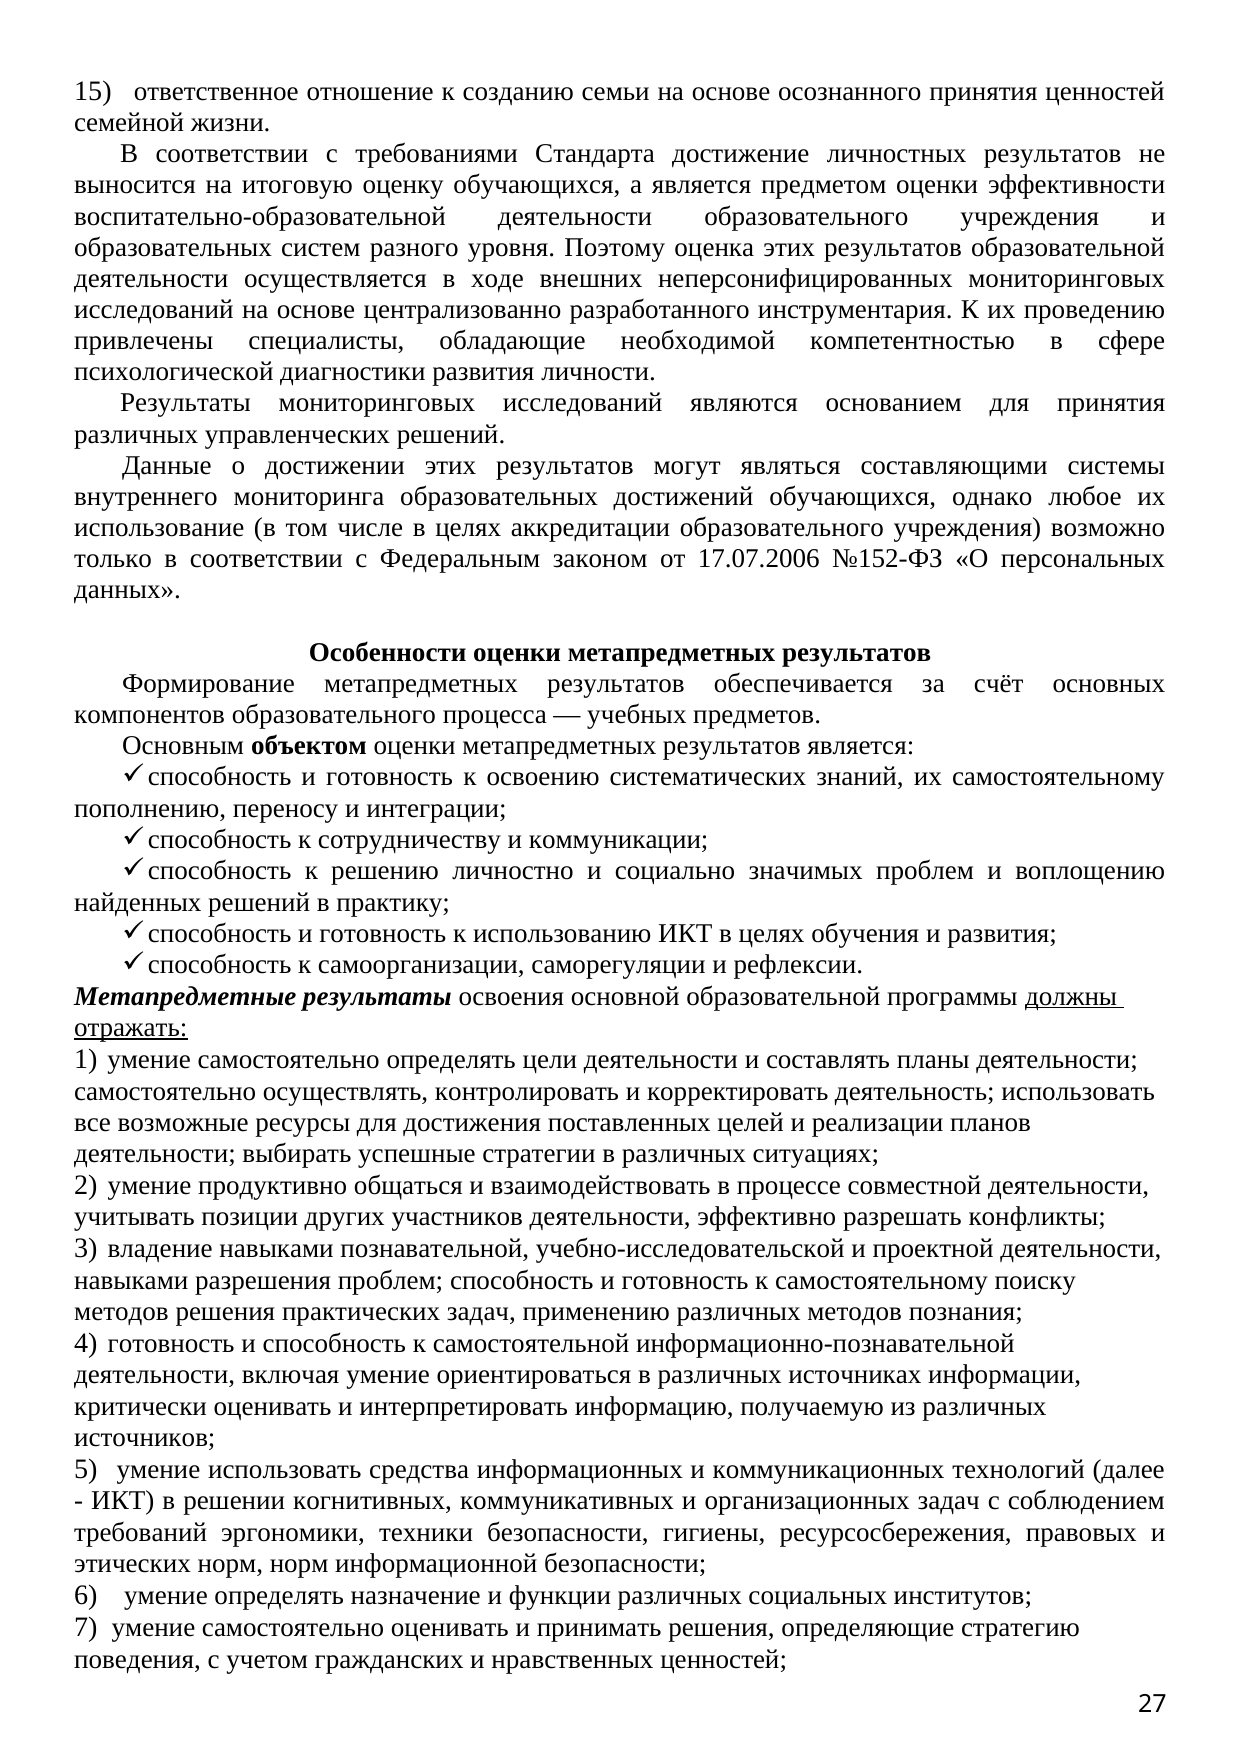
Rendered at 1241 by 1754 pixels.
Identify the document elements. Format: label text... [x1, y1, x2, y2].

text Формирование метапредметных результатов обеспечивается за счёт основных компонентов образовательного процесса — учебных предметов. [74, 667, 1166, 729]
list умение самостоятельно определять цели деятельности и составлять планы деятельности; самостоятельно осуществлять, контролировать и корректировать деятельность; использовать все возможные ресурсы для достижения поставленных целей и реализации планов деятельности; выбирать успешные стратегии в различных ситуациях; [74, 1042, 1166, 1168]
text Данные о достижении этих результатов могут являться составляющими системы внутреннего мониторинга образовательных достижений обучающихся, однако любое их использование (в том числе в целях аккредитации образовательного учреждения) возможно только в соответствии с Федеральным законом от 17.07.2006 №152-ФЗ «О персональных данных». [74, 449, 1166, 604]
list способность и готовность к использованию ИКТ в целях обучения и развития; [74, 917, 1166, 948]
list умение использовать средства информационных и коммуникационных технологий (далее - ИКТ) в решении когнитивных, коммуникативных и организационных задач с соблюдением требований эргономики, техники безопасности, гигиены, ресурсосбережения, правовых и этических норм, норм информационной безопасности; [74, 1452, 1166, 1578]
text Основным объектом оценки метапредметных результатов является: [74, 729, 1166, 760]
list способность к самоорганизации, саморегуляции и рефлексии. [74, 948, 1166, 980]
text В соответствии с требованиями Стандарта достижение личностных результатов не выносится на итоговую оценку обучающихся, а является предметом оценки эффективности воспитательно-образовательной деятельности образовательного учреждения и образовательных систем разного уровня. Поэтому оценка этих результатов образовательной деятельности осуществляется в ходе внешних неперсонифицированных мониторинговых исследований на основе централизованно разработанного инструментария. К их проведению привлечены специалисты, обладающие необходимой компетентностью в сфере психологической диагностики развития личности. [74, 137, 1166, 387]
text Результаты мониторинговых исследований являются основанием для принятия различных управленческих решений. [74, 387, 1166, 449]
list ответственное отношение к созданию семьи на основе осознанного принятия ценностей семейной жизни. [74, 74, 1166, 137]
list умение продуктивно общаться и взаимодействовать в процессе совместной деятельности, учитывать позиции других участников деятельности, эффективно разрешать конфликты; [74, 1168, 1166, 1232]
list умение самостоятельно оценивать и принимать решения, определяющие стратегию поведения, с учетом гражданских и нравственных ценностей; [74, 1610, 1166, 1674]
list способность и готовность к освоению систематических знаний, их самостоятельному пополнению, переносу и интеграции; [74, 760, 1166, 823]
text Метапредметные результаты освоения основной образовательной программы должны отражать: [74, 980, 1166, 1042]
list способность к сотрудничеству и коммуникации; [74, 823, 1166, 854]
list готовность и способность к самостоятельной информационно-познавательной деятельности, включая умение ориентироваться в различных источниках информации, критически оценивать и интерпретировать информацию, получаемую из различных источников; [74, 1326, 1166, 1452]
text Особенности оценки метапредметных результатов [74, 636, 1166, 667]
list владение навыками познавательной, учебно-исследовательской и проектной деятельности, навыками разрешения проблем; способность и готовность к самостоятельному поиску методов решения практических задач, применению различных методов познания; [74, 1232, 1166, 1326]
list умение определять назначение и функции различных социальных институтов; [74, 1578, 1166, 1610]
list способность к решению личностно и социально значимых проблем и воплощению найденных решений в практику; [74, 854, 1166, 917]
